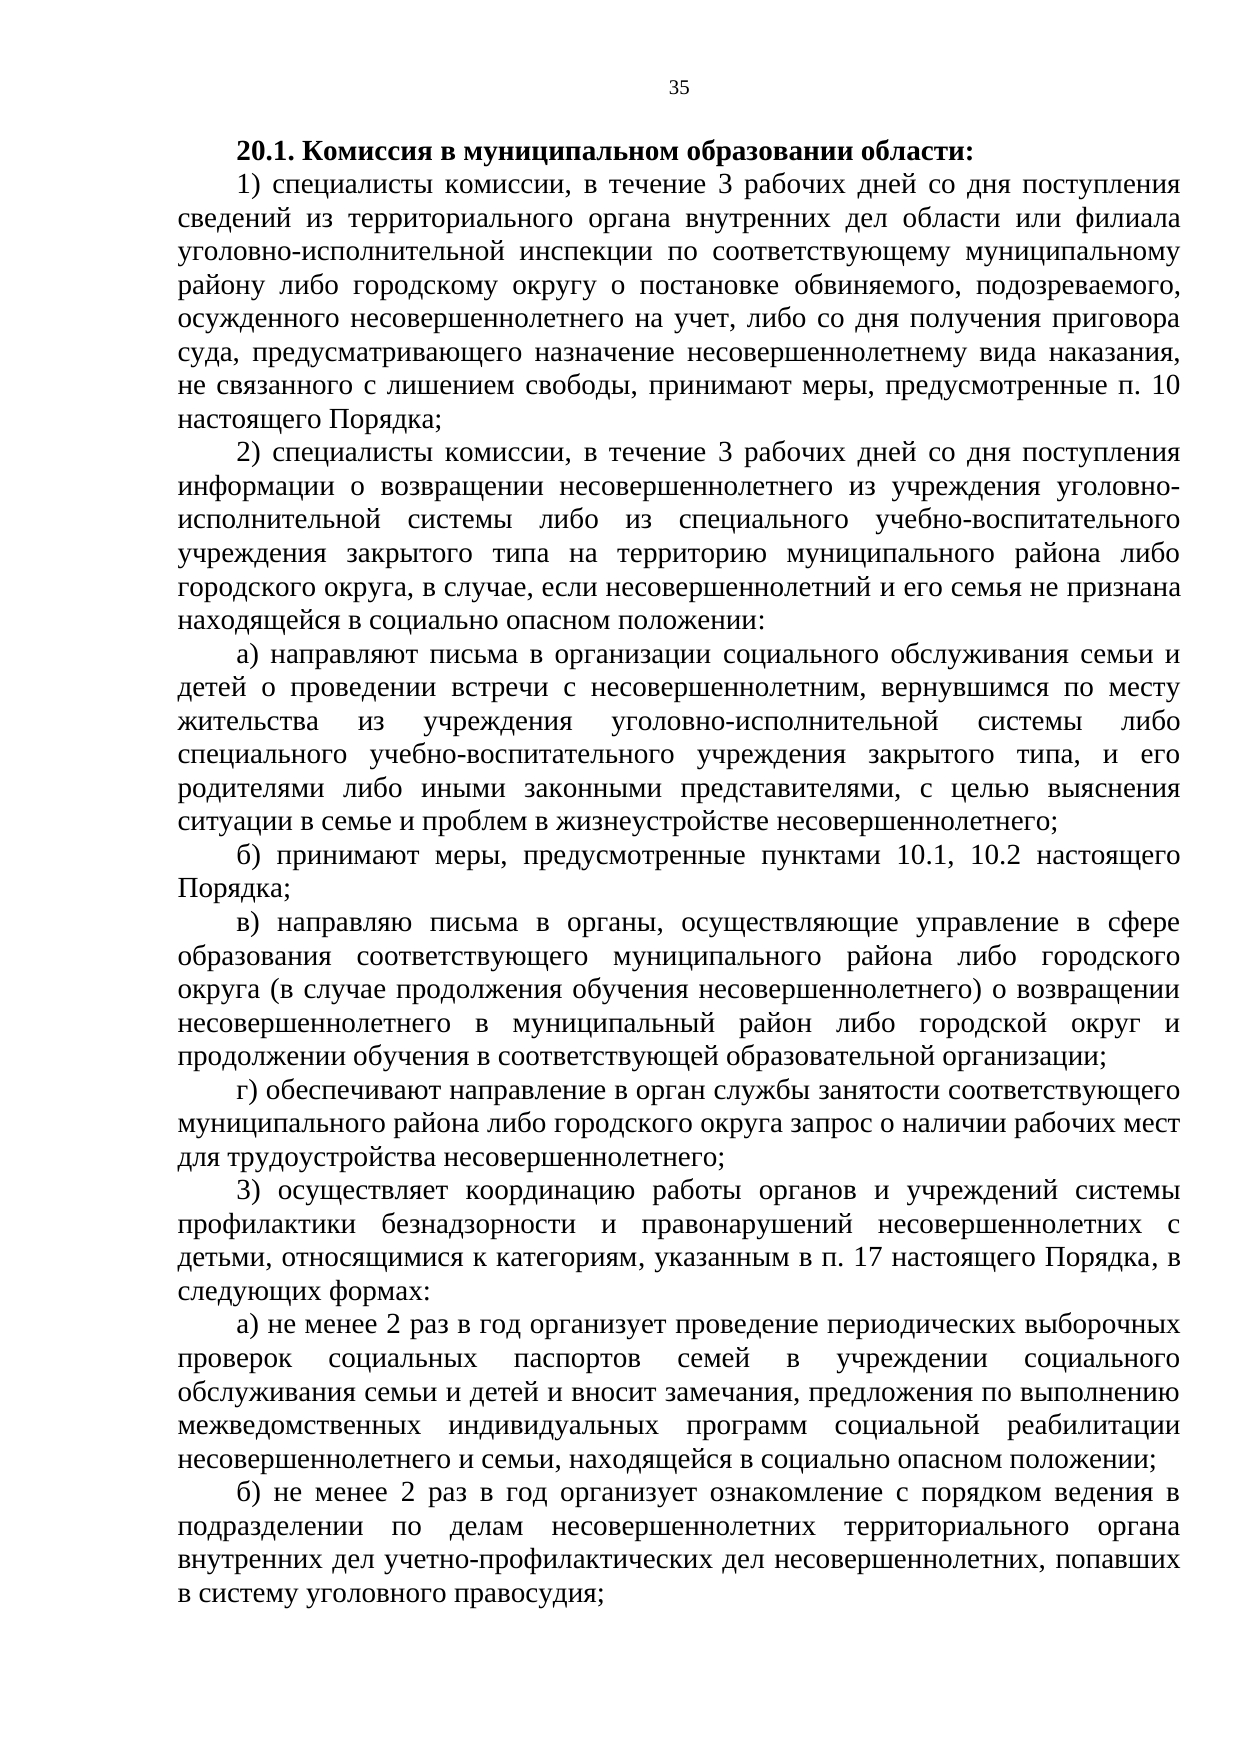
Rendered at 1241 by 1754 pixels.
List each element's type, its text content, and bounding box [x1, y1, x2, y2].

title 20.1. Комиссия в муниципальном образовании области: [177, 133, 1181, 166]
title 2) специалисты комиссии, в течение 3 рабочих дней со дня поступления информации о возвращении несовершеннолетнего из учреждения уголовно-исполнительной системы либо из специального учебно-воспитательного учреждения закрытого типа на территорию муниципального района либо городского округа, в случае, если несовершеннолетний и его семья не признана находящейся в социально опасном положении: [177, 434, 1181, 636]
title б) не менее 2 раз в год организует ознакомление с порядком ведения в подразделении по делам несовершеннолетних территориального органа внутренних дел учетно-профилактических дел несовершеннолетних, попавших в систему уголовного правосудия; [177, 1474, 1181, 1608]
title 3) осуществляет координацию работы органов и учреждений системы профилактики безнадзорности и правонарушений несовершеннолетних с детьми, относящимися к категориям, указанным в п. 17 настоящего Порядка, в следующих формах: [177, 1172, 1181, 1307]
text г) обеспечивают направление в орган службы занятости соответствующего муниципального района либо городского округа запрос о наличии рабочих мест для трудоустройства несовершеннолетнего; [177, 1072, 1181, 1172]
title а) направляют письма в организации социального обслуживания семьи и детей о проведении встречи с несовершеннолетним, вернувшимся по месту жительства из учреждения уголовно-исполнительной системы либо специального учебно-воспитательного учреждения закрытого типа, и его родителями либо иными законными представителями, с целью выяснения ситуации в семье и проблем в жизнеустройстве несовершеннолетнего; [177, 636, 1181, 837]
title а) не менее 2 раз в год организует проведение периодических выборочных проверок социальных паспортов семей в учреждении социального обслуживания семьи и детей и вносит замечания, предложения по выполнению межведомственных индивидуальных программ социальной реабилитации несовершеннолетнего и семьи, находящейся в социально опасном положении; [177, 1307, 1181, 1474]
title 1) специалисты комиссии, в течение 3 рабочих дней со дня поступления сведений из территориального органа внутренних дел области или филиала уголовно-исполнительной инспекции по соответствующему муниципальному району либо городскому округу о постановке обвиняемого, подозреваемого, осужденного несовершеннолетнего на учет, либо со дня получения приговора суда, предусматривающего назначение несовершеннолетнему вида наказания, не связанного с лишением свободы, принимают меры, предусмотренные п. 10 настоящего Порядка; [177, 166, 1181, 434]
text в) направляю письма в органы, осуществляющие управление в сфере образования соответствующего муниципального района либо городского округа (в случае продолжения обучения несовершеннолетнего) о возвращении несовершеннолетнего в муниципальный район либо городской округ и продолжении обучения в соответствующей образовательной организации; [177, 904, 1181, 1072]
title б) принимают меры, предусмотренные пунктами 10.1, 10.2 настоящего Порядка; [177, 837, 1181, 904]
